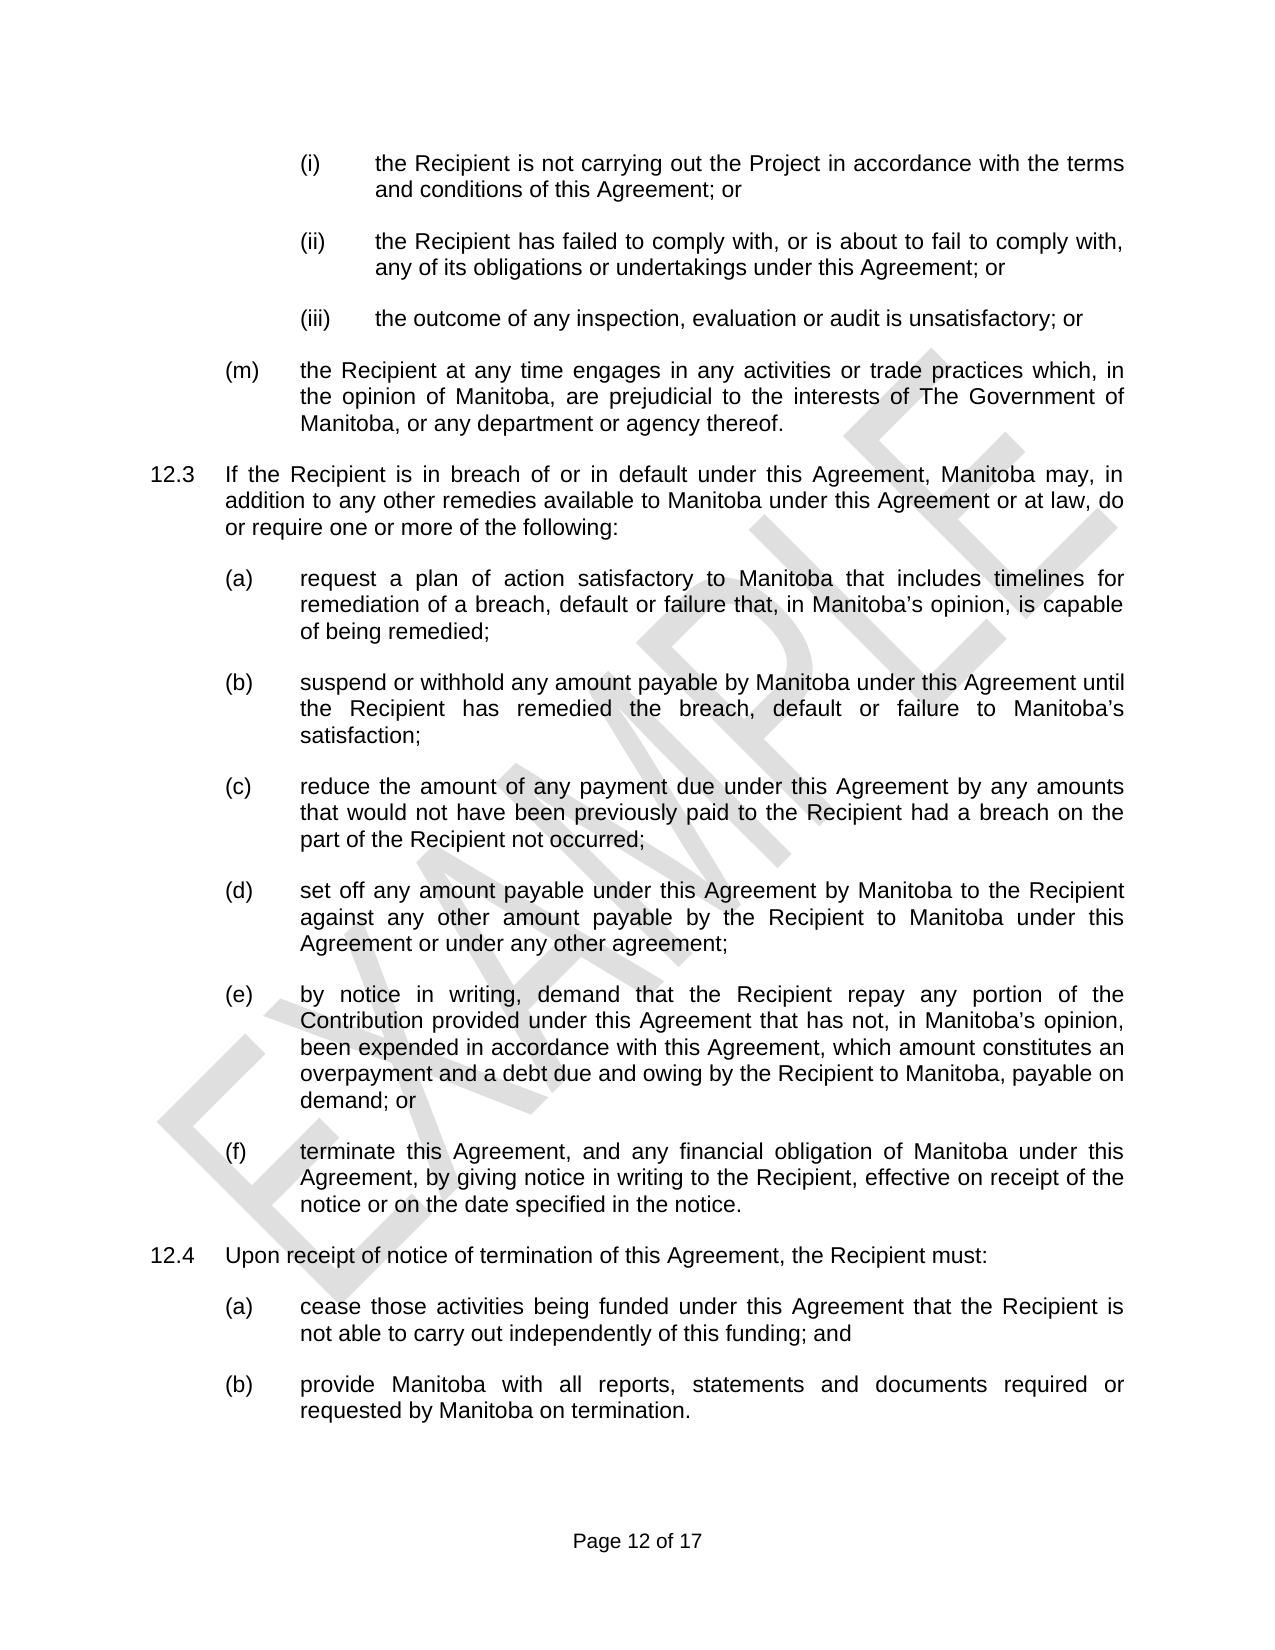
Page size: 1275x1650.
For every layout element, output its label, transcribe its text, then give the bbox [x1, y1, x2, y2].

subtitle terminate this Agreement, and any financial obligation of Manitoba under this Agreement, by giving notice in writing to the Recipient, effective on receipt of the notice or on the date specified in the notice. [225, 1138, 1125, 1217]
subtitle the Recipient has failed to comply with, or is about to fail to comply with, any of its obligations or undertakings under this Agreement; or [300, 228, 1125, 280]
subtitle set off any amount payable under this Agreement by Manitoba to the Recipient against any other amount payable by the Recipient to Manitoba under this Agreement or under any other agreement; [225, 877, 1125, 956]
subtitle Upon receipt of notice of termination of this Agreement, the Recipient must: [150, 1242, 1125, 1268]
subtitle request a plan of action satisfactory to Manitoba that includes timelines for remediation of a breach, default or failure that, in Manitoba’s opinion, is capable of being remedied; [225, 565, 1125, 644]
subtitle the Recipient is not carrying out the Project in accordance with the terms and conditions of this Agreement; or [300, 150, 1125, 203]
subtitle the outcome of any inspection, evaluation or audit is unsatisfactory; or [300, 305, 1125, 332]
subtitle If the Recipient is in breach of or in default under this Agreement, Manitoba may, in addition to any other remedies available to Manitoba under this Agreement or at law, do or require one or more of the following: [150, 461, 1125, 540]
subtitle reduce the amount of any payment due under this Agreement by any amounts that would not have been previously paid to the Recipient had a breach on the part of the Recipient not occurred; [225, 773, 1125, 852]
subtitle the Recipient at any time engages in any activities or trade practices which, in the opinion of Manitoba, are prejudicial to the interests of The Government of Manitoba, or any department or agency thereof. [225, 357, 1125, 436]
subtitle cease those activities being funded under this Agreement that the Recipient is not able to carry out independently of this funding; and [225, 1293, 1125, 1346]
subtitle by notice in writing, demand that the Recipient repay any portion of the Contribution provided under this Agreement that has not, in Manitoba’s opinion, been expended in accordance with this Agreement, which amount constitutes an overpayment and a debt due and owing by the Recipient to Manitoba, payable on demand; or [225, 981, 1125, 1113]
subtitle suspend or withhold any amount payable by Manitoba under this Agreement until the Recipient has remedied the breach, default or failure to Manitoba’s satisfaction; [225, 669, 1125, 748]
subtitle provide Manitoba with all reports, statements and documents required or requested by Manitoba on termination. [225, 1371, 1125, 1424]
